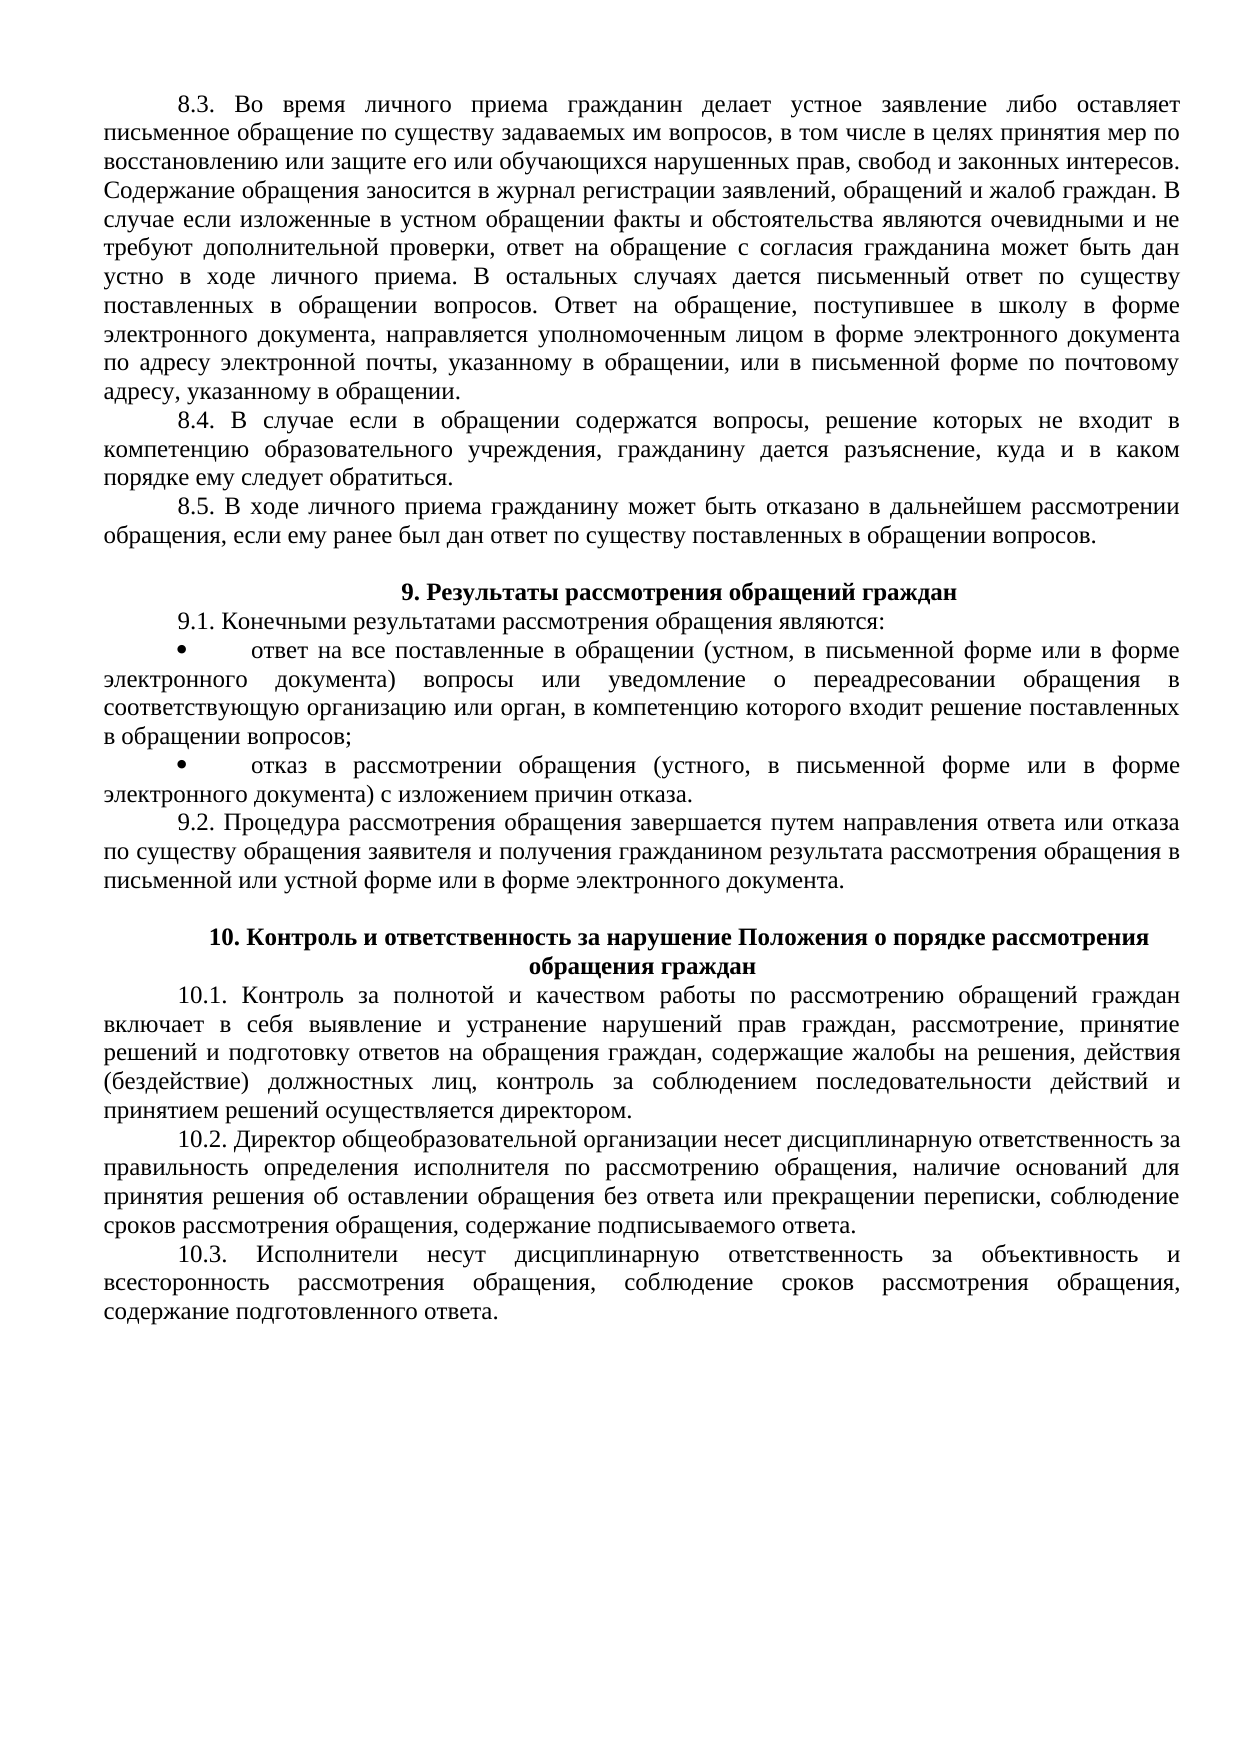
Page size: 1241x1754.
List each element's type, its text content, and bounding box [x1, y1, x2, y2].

text 10.2. Директор общеобразовательной организации несет дисциплинарную ответственность за правильность определения исполнителя по рассмотрению обращения, наличие оснований для принятия решения об оставлении обращения без ответа или прекращении переписки, соблюдение сроков рассмотрения обращения, содержание подписываемого ответа. [103, 1124, 1181, 1239]
list отказ в рассмотрении обращения (устного, в письменной форме или в форме электронного документа) с изложением причин отказа. [103, 750, 1181, 807]
text 9. Результаты рассмотрения обращений граждан [103, 577, 1181, 606]
text 9.2. Процедура рассмотрения обращения завершается путем направления ответа или отказа по существу обращения заявителя и получения гражданином результата рассмотрения обращения в письменной или устной форме или в форме электронного документа. [103, 807, 1181, 894]
text 8.3. Во время личного приема гражданин делает устное заявление либо оставляет письменное обращение по существу задаваемых им вопросов, в том числе в целях принятия мер по восстановлению или защите его или обучающихся нарушенных прав, свобод и законных интересов. Содержание обращения заносится в журнал регистрации заявлений, обращений и жалоб граждан. В случае если изложенные в устном обращении факты и обстоятельства являются очевидными и не требуют дополнительной проверки, ответ на обращение с согласия гражданина может быть дан устно в ходе личного приема. В остальных случаях дается письменный ответ по существу поставленных в обращении вопросов. Ответ на обращение, поступившее в школу в форме электронного документа, направляется уполномоченным лицом в форме электронного документа по адресу электронной почты, указанному в обращении, или в письменной форме по почтовому адресу, указанному в обращении. [103, 89, 1181, 405]
text 10. Контроль и ответственность за нарушение Положения о порядке рассмотрения обращения граждан [103, 922, 1181, 980]
text 8.5. В ходе личного приема гражданину может быть отказано в дальнейшем рассмотрении обращения, если ему ранее был дан ответ по существу поставленных в обращении вопросов. [103, 491, 1181, 549]
list ответ на все поставленные в обращении (устном, в письменной форме или в форме электронного документа) вопросы или уведомление о переадресовании обращения в соответствующую организацию или орган, в компетенцию которого входит решение поставленных в обращении вопросов; [103, 635, 1181, 750]
text 8.4. В случае если в обращении содержатся вопросы, решение которых не входит в компетенцию образовательного учреждения, гражданину дается разъяснение, куда и в каком порядке ему следует обратиться. [103, 405, 1181, 491]
text 9.1. Конечными результатами рассмотрения обращения являются: [103, 606, 1181, 635]
text 10.3. Исполнители несут дисциплинарную ответственность за объективность и всесторонность рассмотрения обращения, соблюдение сроков рассмотрения обращения, содержание подготовленного ответа. [103, 1239, 1181, 1325]
text 10.1. Контроль за полнотой и качеством работы по рассмотрению обращений граждан включает в себя выявление и устранение нарушений прав граждан, рассмотрение, принятие решений и подготовку ответов на обращения граждан, содержащие жалобы на решения, действия (бездействие) должностных лиц, контроль за соблюдением последовательности действий и принятием решений осуществляется директором. [103, 980, 1181, 1124]
